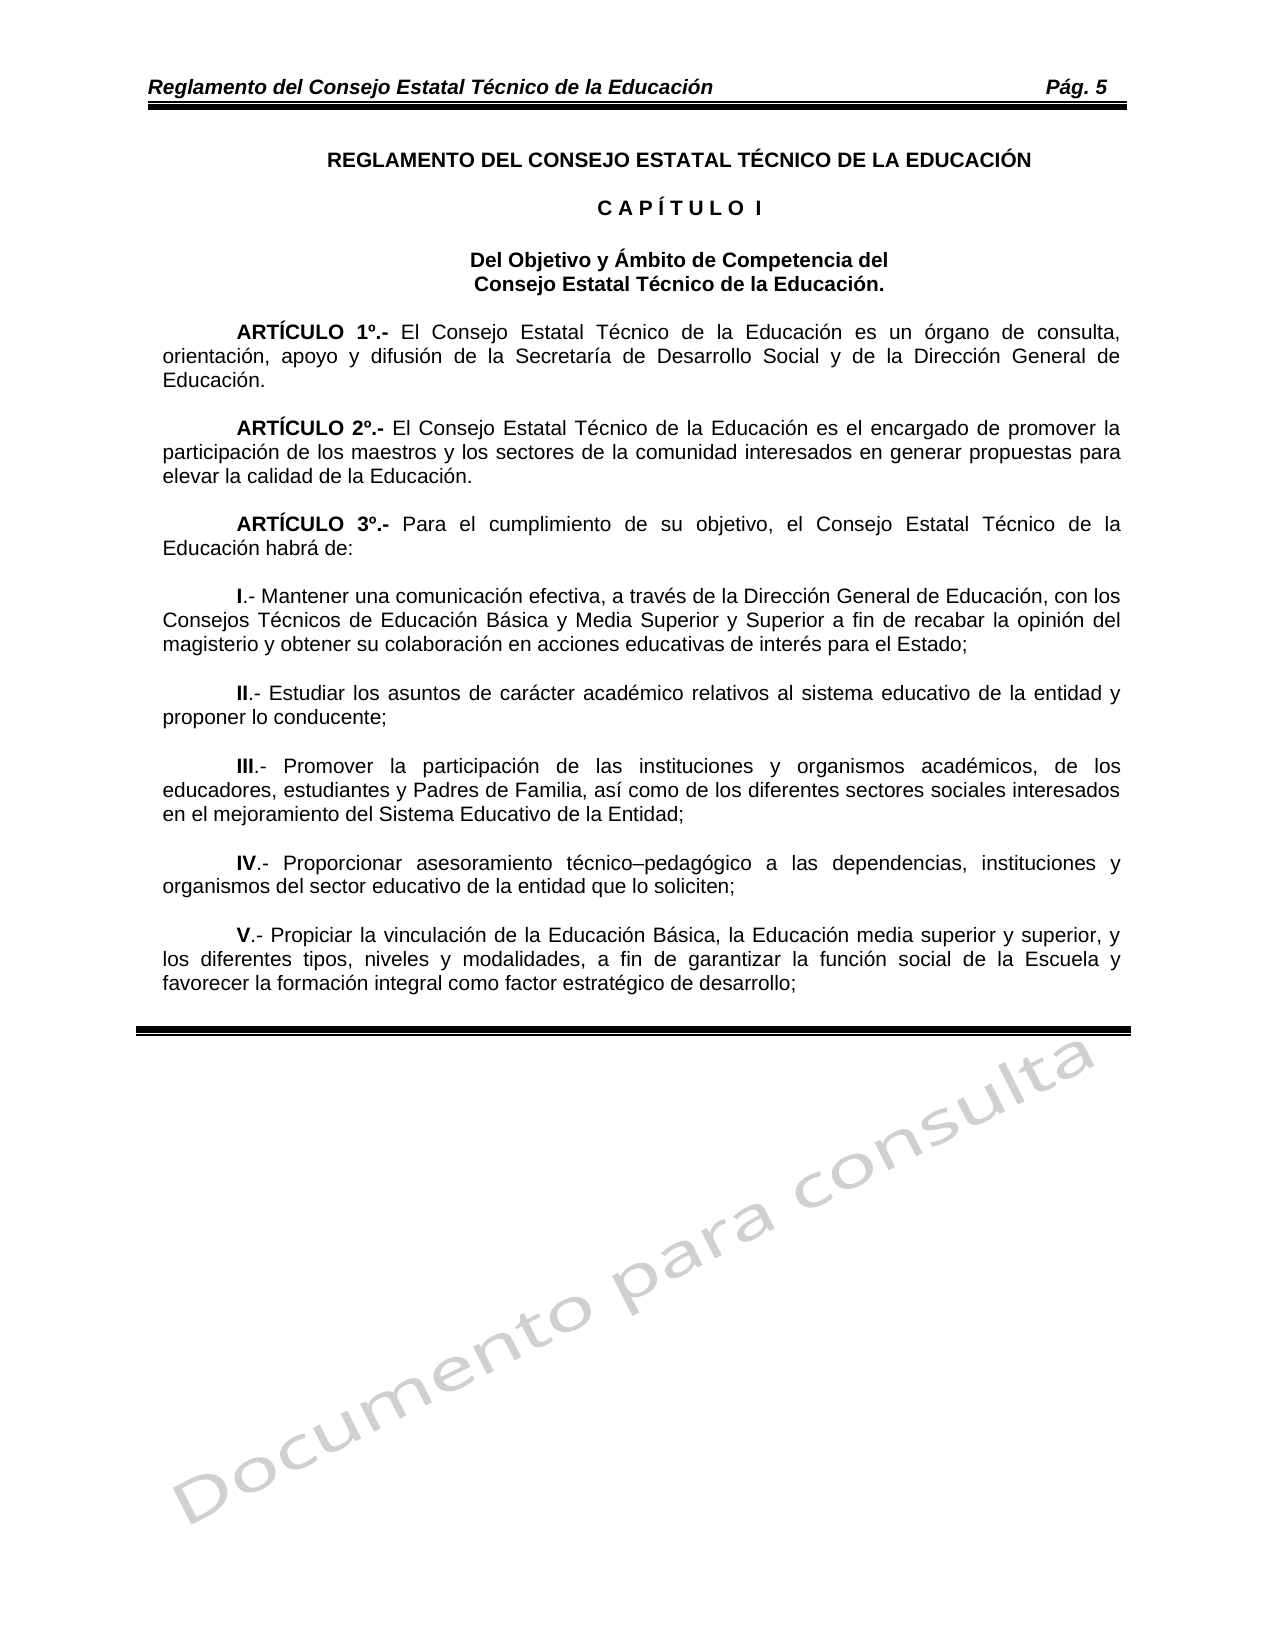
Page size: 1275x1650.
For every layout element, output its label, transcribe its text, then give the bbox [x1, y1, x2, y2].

subtitle Del Objetivo y Ámbito de Competencia del [162, 248, 1122, 272]
text REGLAMENTO DEL CONSEJO ESTATAL TÉCNICO DE LA EDUCACIÓN [162, 148, 1122, 172]
text I.- Mantener una comunicación efectiva, a través de la Dirección General de Educación, con los Consejos Técnicos de Educación Básica y Media Superior y Superior a fin de recabar la opinión del magisterio y obtener su colaboración en acciones educativas de interés para el Estado; [162, 584, 1122, 656]
text ARTÍCULO 3º.- Para el cumplimiento de su objetivo, el Consejo Estatal Técnico de la Educación habrá de: [162, 512, 1122, 560]
text IV.- Proporcionar asesoramiento técnico–pedagógico a las dependencias, instituciones y organismos del sector educativo de la entidad que lo soliciten; [162, 850, 1122, 898]
text Consejo Estatal Técnico de la Educación. [162, 272, 1122, 296]
text ARTÍCULO 1º.- El Consejo Estatal Técnico de la Educación es un órgano de consulta, orientación, apoyo y difusión de la Secretaría de Desarrollo Social y de la Dirección General de Educación. [162, 320, 1122, 392]
text II.- Estudiar los asuntos de carácter académico relativos al sistema educativo de la entidad y proponer lo conducente; [162, 681, 1122, 728]
subtitle C A P Í T U L O I [162, 196, 1122, 219]
text ARTÍCULO 2º.- El Consejo Estatal Técnico de la Educación es el encargado de promover la participación de los maestros y los sectores de la comunidad interesados en generar propuestas para elevar la calidad de la Educación. [162, 416, 1122, 488]
text III.- Promover la participación de las instituciones y organismos académicos, de los educadores, estudiantes y Padres de Familia, así como de los diferentes sectores sociales interesados en el mejoramiento del Sistema Educativo de la Entidad; [162, 753, 1122, 825]
text V.- Propiciar la vinculación de la Educación Básica, la Educación media superior y superior, y los diferentes tipos, niveles y modalidades, a fin de garantizar la función social de la Escuela y favorecer la formación integral como factor estratégico de desarrollo; [162, 923, 1122, 995]
